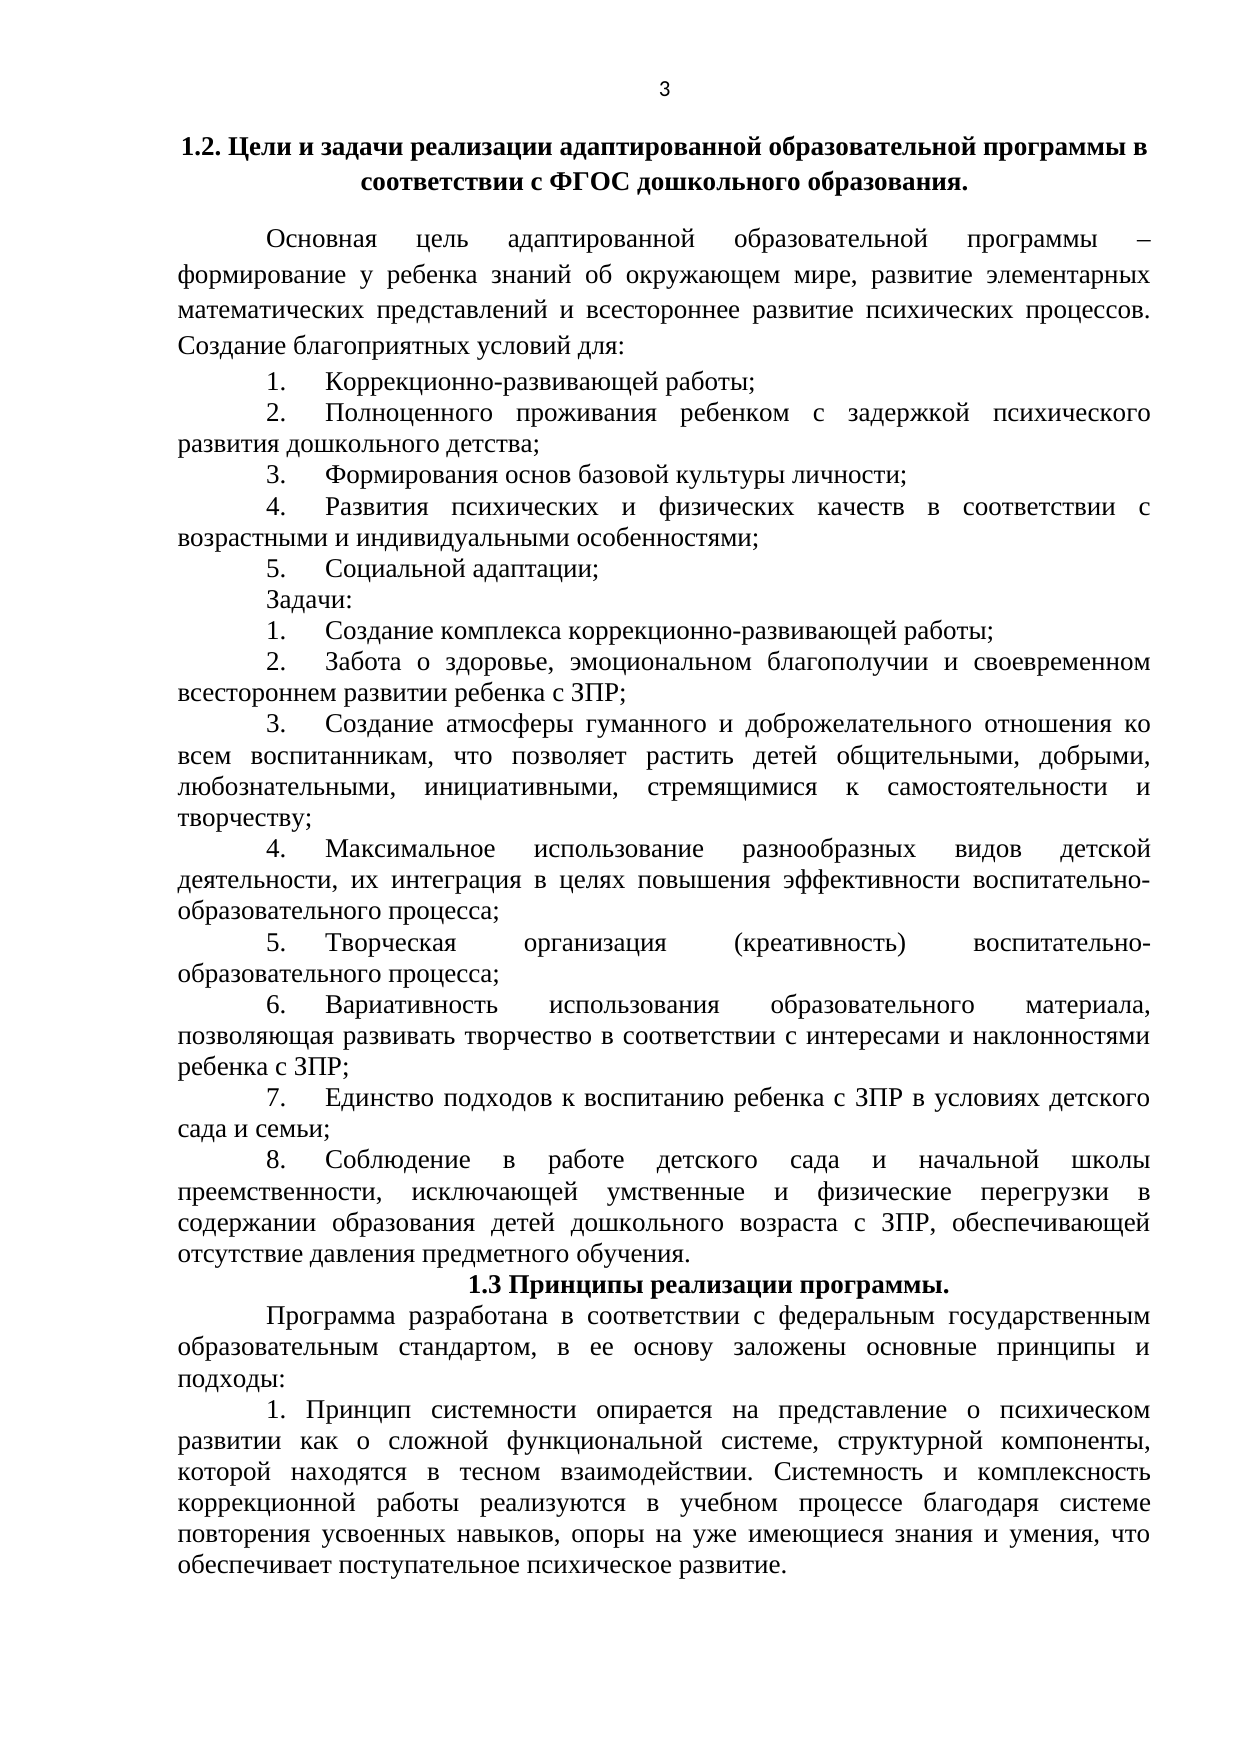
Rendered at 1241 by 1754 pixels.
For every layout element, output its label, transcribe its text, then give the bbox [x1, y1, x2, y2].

list Создание комплекса коррекционно-развивающей работы; [177, 614, 1152, 645]
text Задачи: [177, 583, 1152, 614]
list Коррекционно-развивающей работы; [177, 365, 1152, 396]
list Развития психических и физических качеств в соответствии с возрастными и индивидуальными особенностями; [177, 489, 1152, 552]
text Программа разработана в соответствии с федеральным государственным образовательным стандартом, в ее основу заложены основные принципы и подходы: [177, 1299, 1152, 1393]
list Социальной адаптации; [177, 552, 1152, 583]
text 1. Принцип системности опирается на представление о психическом развитии как о сложной функциональной системе, структурной компоненты, которой находятся в тесном взаимодействии. Системность и комплексность коррекционной работы реализуются в учебном процессе благодаря системе повторения усвоенных навыков, опоры на уже имеющиеся знания и умения, что обеспечивает поступательное психическое развитие. [177, 1393, 1152, 1580]
list Максимальное использование разнообразных видов детской деятельности, их интеграция в целях повышения эффективности воспитательно-образовательного процесса; [177, 832, 1152, 926]
list Создание атмосферы гуманного и доброжелательного отношения ко всем воспитанникам, что позволяет растить детей общительными, добрыми, любознательными, инициативными, стремящимися к самостоятельности и творчеству; [177, 708, 1152, 832]
list Забота о здоровье, эмоциональном благополучии и своевременном всестороннем развитии ребенка с ЗПР; [177, 645, 1152, 708]
text 1.2. Цели и задачи реализации адаптированной образовательной программы в соответствии с ФГОС дошкольного образования. [177, 130, 1152, 197]
list Формирования основ базовой культуры личности; [177, 458, 1152, 489]
list Единство подходов к воспитанию ребенка с ЗПР в условиях детского сада и семьи; [177, 1081, 1152, 1144]
list Творческая организация (креативность) воспитательно-образовательного процесса; [177, 926, 1152, 988]
list Вариативность использования образовательного материала, позволяющая развивать творчество в соответствии с интересами и наклонностями ребенка с ЗПР; [177, 988, 1152, 1081]
list Соблюдение в работе детского сада и начальной школы преемственности, исключающей умственные и физические перегрузки в содержании образования детей дошкольного возраста с ЗПР, обеспечивающей отсутствие давления предметного обучения. [177, 1144, 1152, 1268]
list Полноценного проживания ребенком с задержкой психического развития дошкольного детства; [177, 396, 1152, 458]
text 1.3 Принципы реализации программы. [177, 1268, 1152, 1299]
text Основная цель адаптированной образовательной программы – формирование у ребенка знаний об окружающем мире, развитие элементарных математических представлений и всестороннее развитие психических процессов. Создание благоприятных условий для: [177, 222, 1152, 360]
